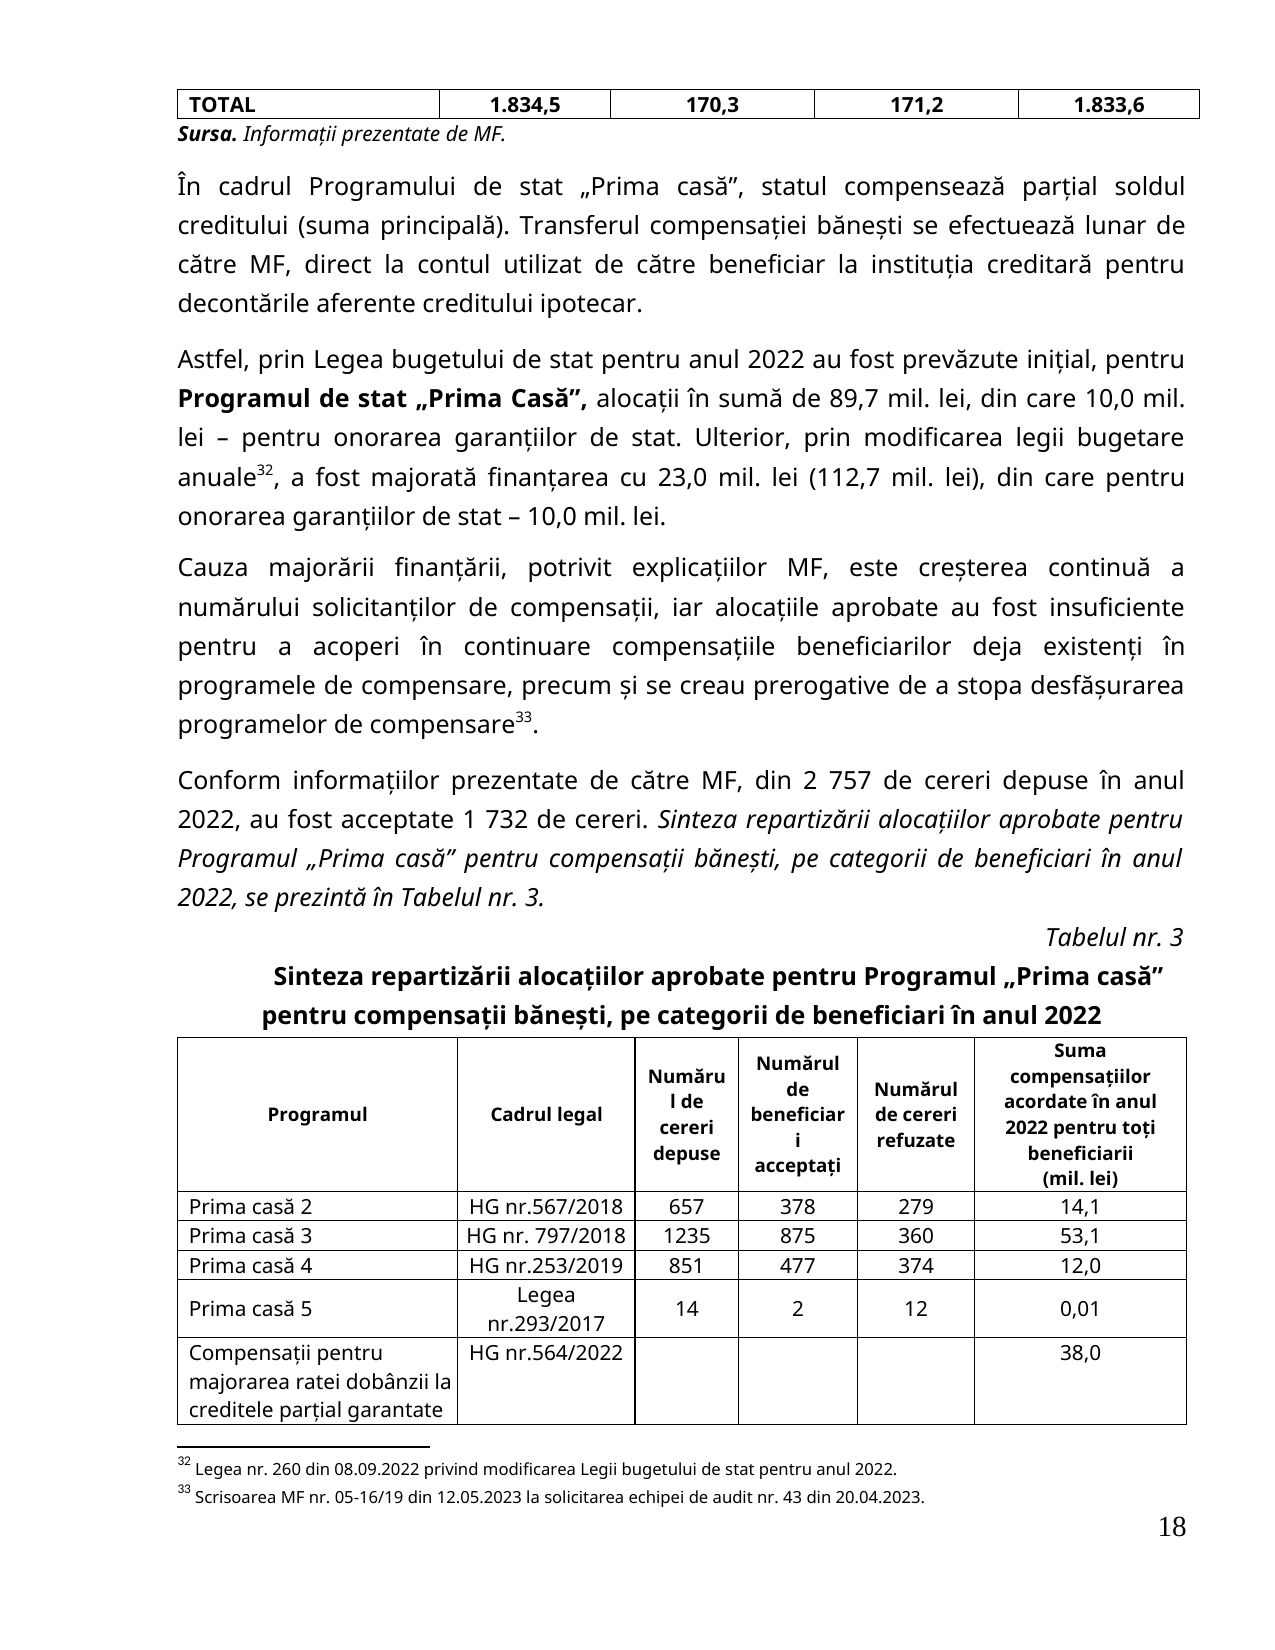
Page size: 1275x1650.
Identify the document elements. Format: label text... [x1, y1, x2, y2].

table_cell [178, 1338, 457, 1424]
table_cell 1.833,6 [1019, 90, 1199, 118]
table_cell 53,1 [975, 1221, 1186, 1250]
table_cell 2 [739, 1280, 857, 1337]
text Sursa. Informații prezentate de MF. [177, 119, 1186, 148]
table_cell 170,3 [611, 90, 814, 118]
table_cell 38,0 [975, 1338, 1186, 1424]
text Conform informațiilor prezentate de către MF, din 2 757 de cereri depuse în anul 2022, au fost acceptate 1 732 de cereri. Sinteza repartizării alocațiilor aprobate pentru Programul „Prima casă” pentru compensații bănești, pe categorii de beneficiari în anul 2022, se prezintă în Tabelul nr. 3. [177, 763, 1186, 914]
table_cell Prima casă 5 [178, 1280, 457, 1337]
table_cell [739, 1338, 857, 1424]
table_cell 851 [636, 1251, 738, 1279]
table_cell 360 [858, 1221, 974, 1250]
table_cell 12,0 [975, 1251, 1186, 1279]
table_cell 875 [739, 1221, 857, 1250]
table_header Numărul de cereri refuzate [858, 1038, 974, 1191]
text Astfel, prin Legea bugetului de stat pentru anul 2022 au fost prevăzute inițial, pentru Programul de stat „Prima Casă”, alocații în sumă de 89,7 mil. lei, din care 10,0 mil. lei – pentru onorarea garanțiilor de stat. Ulterior, prin modificarea legii bugetare anuale, a fost majorată finanțarea cu 23,0 mil. lei (112,7 mil. lei), din care pentru onorarea garanțiilor de stat – 10,0 mil. lei. [177, 342, 1186, 532]
table_header Numărul de beneficiari acceptați [739, 1038, 857, 1191]
table_cell Prima casă 4 [178, 1251, 457, 1279]
table_cell 657 [636, 1192, 738, 1220]
table_cell 279 [858, 1192, 974, 1220]
table_cell HG nr.564/2022 [458, 1338, 634, 1424]
table_cell 12 [858, 1280, 974, 1337]
text În cadrul Programului de stat „Prima casă”, statul compensează parțial soldul creditului (suma principală). Transferul compensației bănești se efectuează lunar de către MF, direct la contul utilizat de către beneficiar la instituția creditară pentru decontările aferente creditului ipotecar. [177, 168, 1186, 320]
table_cell 0,01 [975, 1280, 1186, 1337]
table_cell Prima casă 3 [178, 1221, 457, 1250]
text Tabelul nr. 3 [177, 919, 1186, 953]
text Sinteza repartizării alocațiilor aprobate pentru Programul „Prima casă” pentru compensații bănești, pe categorii de beneficiari în anul 2022 [177, 958, 1186, 1032]
table_header Cadrul legal [458, 1038, 634, 1191]
table_cell 374 [858, 1251, 974, 1279]
table_cell 1235 [636, 1221, 738, 1250]
table_cell 477 [739, 1251, 857, 1279]
table_cell HG nr. 797/2018 [458, 1221, 634, 1250]
text Cauza majorării finanțării, potrivit explicațiilor MF, este creșterea continuă a numărului solicitanților de compensații, iar alocațiile aprobate au fost insuficiente pentru a acoperi în continuare compensațiile beneficiarilor deja existenți în programele de compensare, precum și se creau prerogative de a stopa desfășurarea programelor de compensare. [177, 550, 1186, 741]
table_cell Prima casă 2 [178, 1192, 457, 1220]
table_cell 171,2 [815, 90, 1018, 118]
table_cell 1.834,5 [440, 90, 610, 118]
table_cell 14,1 [975, 1192, 1186, 1220]
table_cell 14 [636, 1280, 738, 1337]
table_cell TOTAL [178, 90, 439, 118]
table_cell HG nr.253/2019 [458, 1251, 634, 1279]
table_cell Legea nr.293/2017 [458, 1280, 634, 1337]
table_header Suma compensațiilor acordate în anul 2022 pentru toți beneficiarii (mil. lei) [975, 1038, 1186, 1191]
table_cell [858, 1338, 974, 1424]
table_cell [636, 1338, 738, 1424]
table_cell HG nr.567/2018 [458, 1192, 634, 1220]
table_header Numărul de cereri depuse [636, 1038, 738, 1191]
table_cell 378 [739, 1192, 857, 1220]
table_header Programul [178, 1038, 457, 1191]
